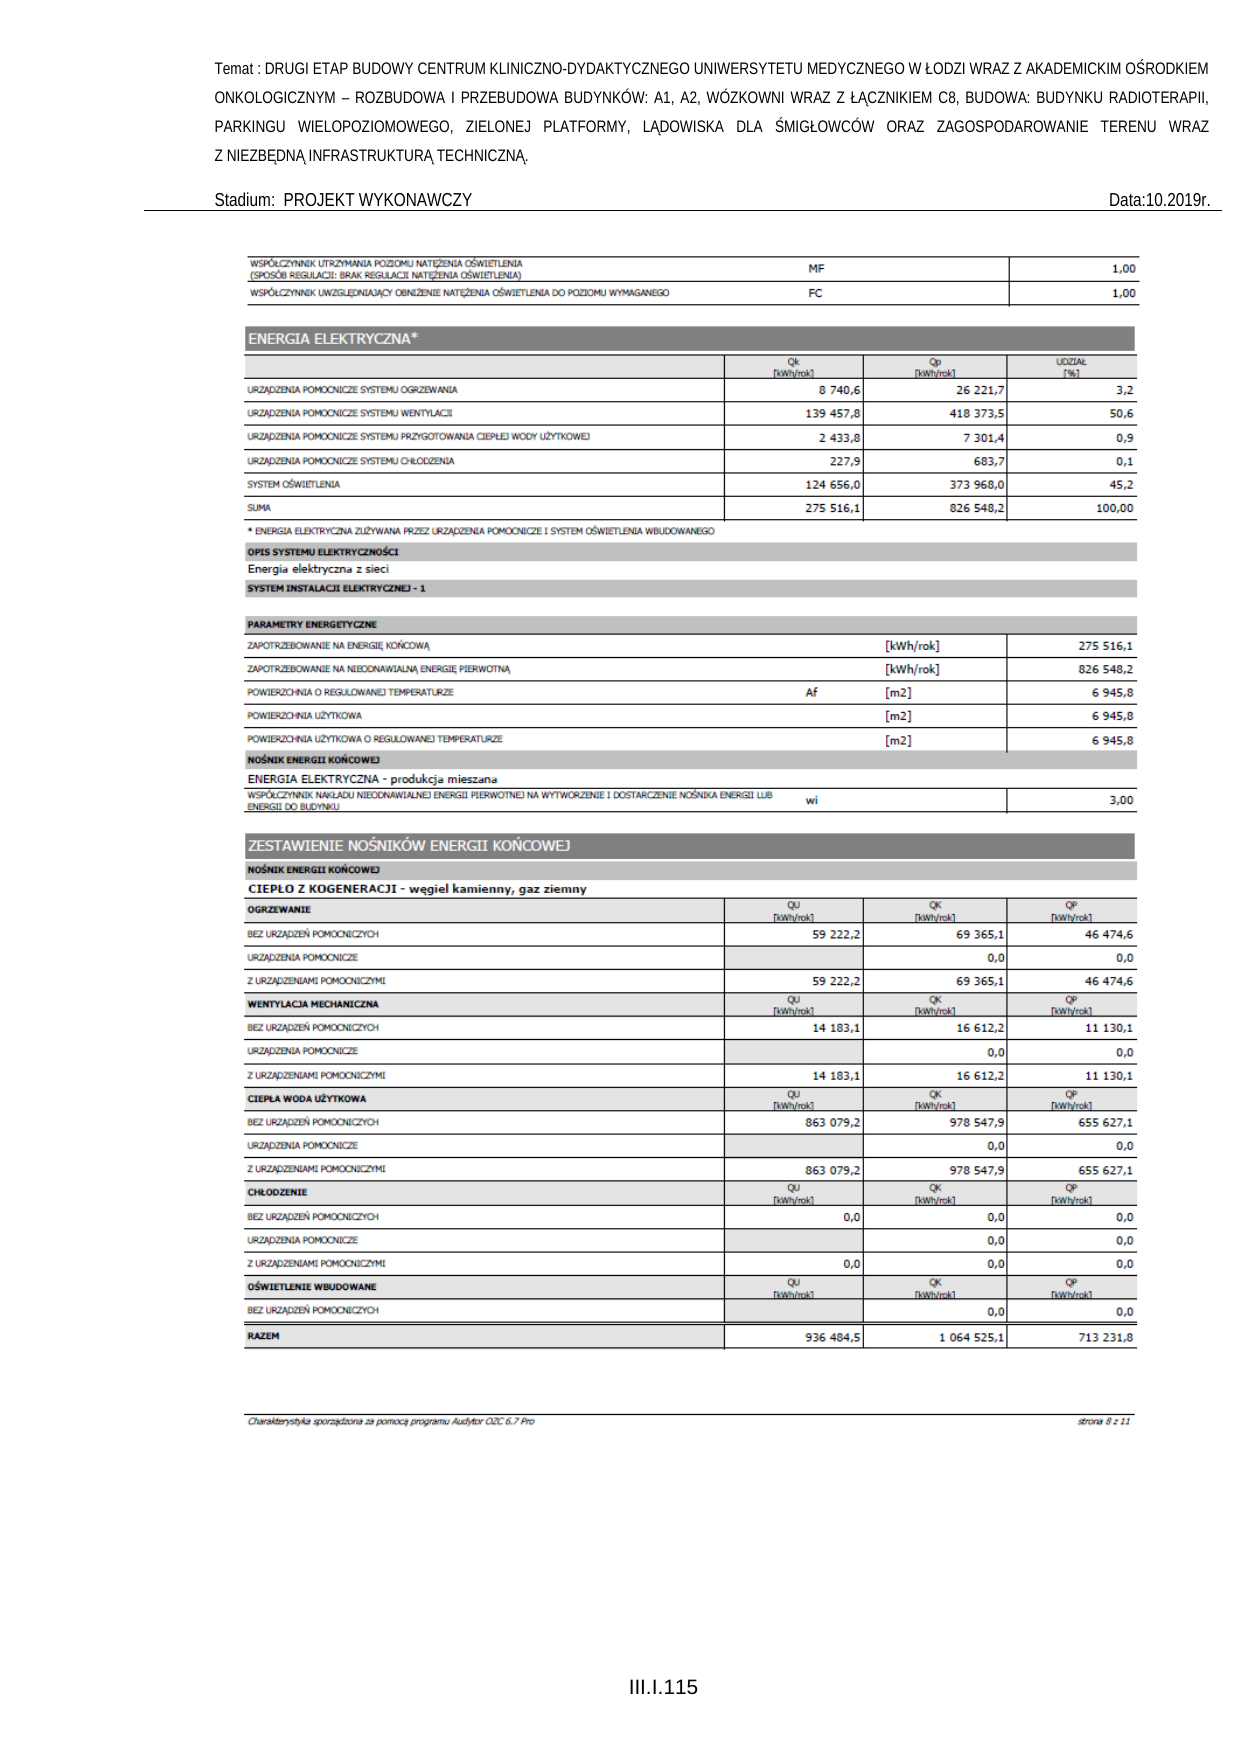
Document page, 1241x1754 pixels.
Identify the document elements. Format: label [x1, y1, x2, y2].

picture [236, 247, 1150, 1435]
